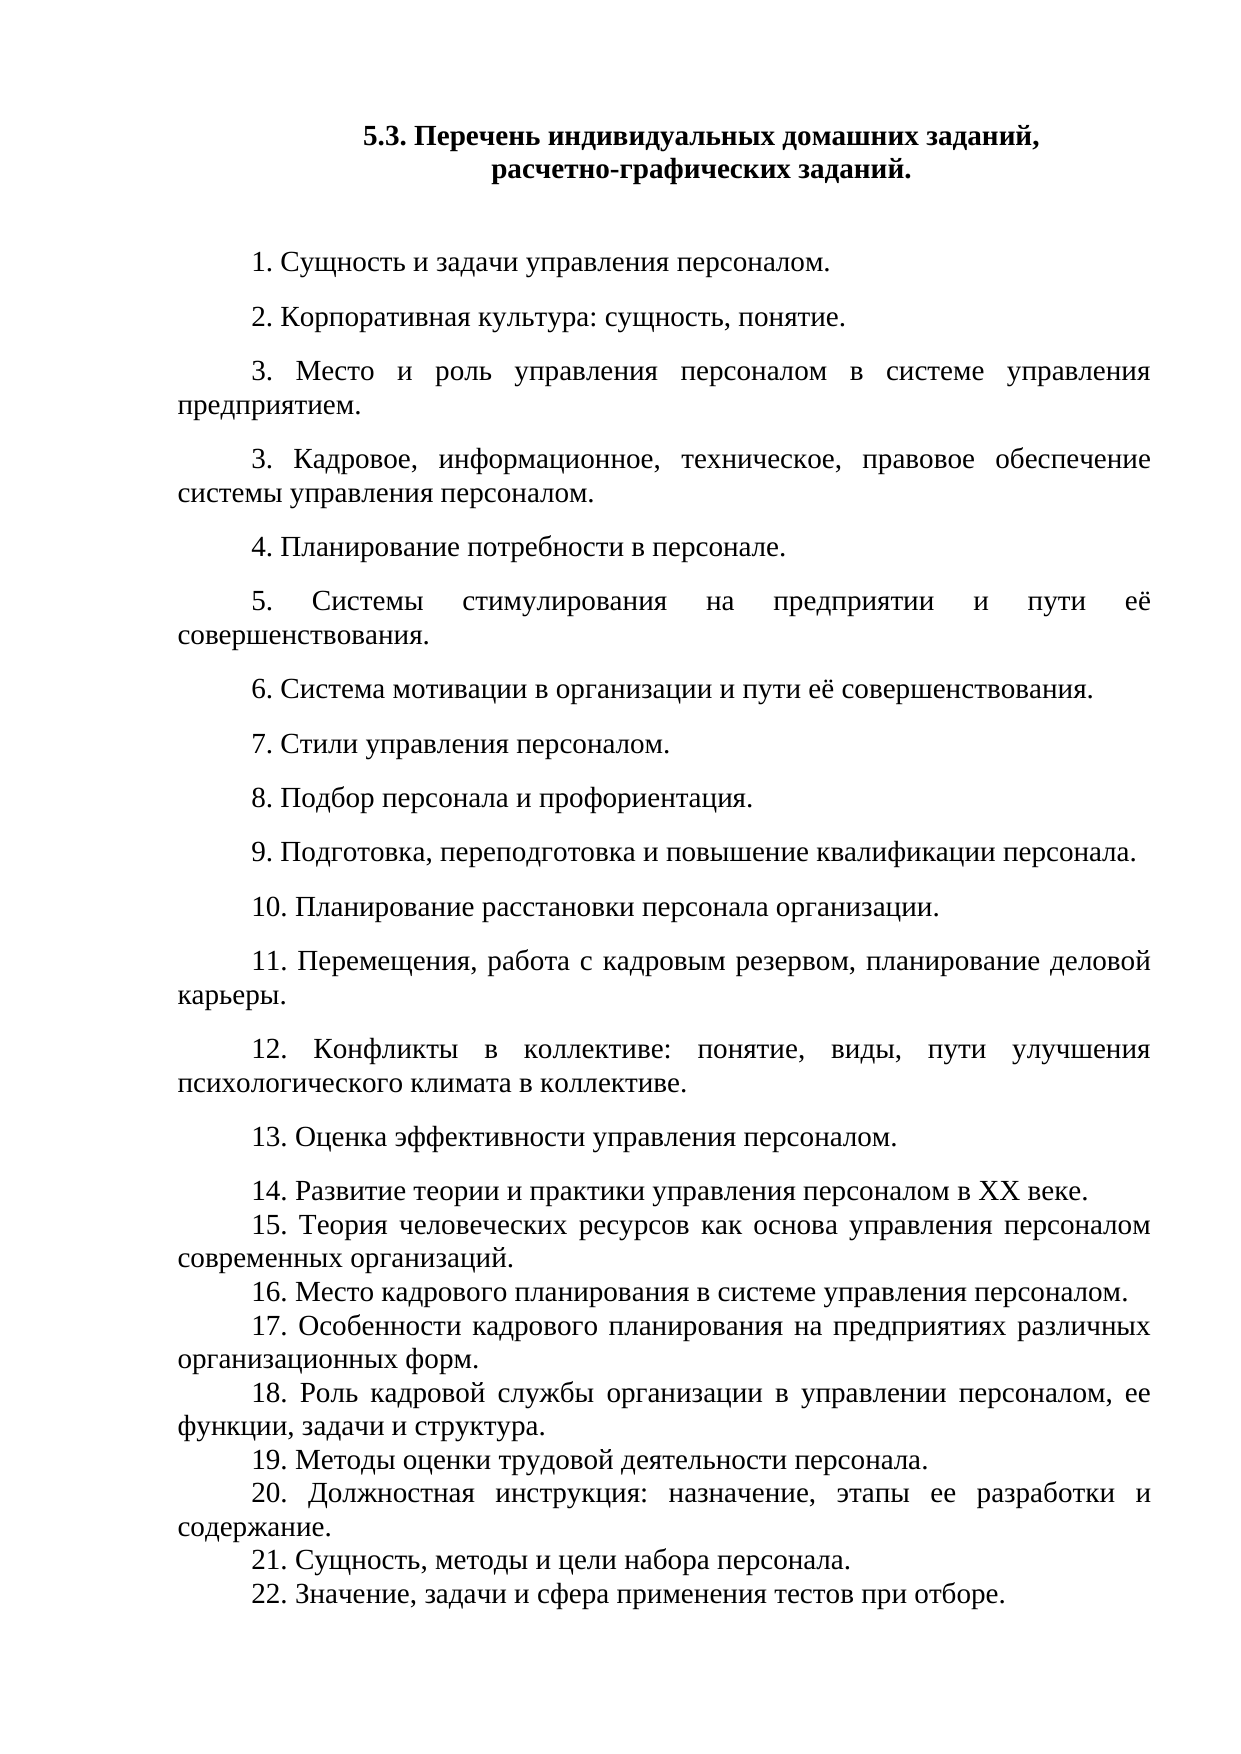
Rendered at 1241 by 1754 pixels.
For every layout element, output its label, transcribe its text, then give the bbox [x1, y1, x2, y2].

text 22. Значение, задачи и сфера применения тестов при отборе. [177, 1576, 1152, 1609]
text 3. Место и роль управления персоналом в системе управления предприятием. [177, 353, 1152, 420]
text 18. Роль кадровой службы организации в управлении персоналом, ее функции, задачи и структура. [177, 1375, 1152, 1442]
text 17. Особенности кадрового планирования на предприятиях различных организационных форм. [177, 1308, 1152, 1375]
text 9. Подготовка, переподготовка и повышение квалификации персонала. [177, 834, 1152, 868]
text 8. Подбор персонала и профориентация. [177, 780, 1152, 814]
text 15. Теория человеческих ресурсов как основа управления персоналом современных организаций. [177, 1207, 1152, 1274]
text 7. Стили управления персоналом. [177, 726, 1152, 759]
text 6. Система мотивации в организации и пути её совершенствования. [177, 671, 1152, 705]
text 2. Корпоративная культура: сущность, понятие. [177, 299, 1152, 332]
text 21. Сущность, методы и цели набора персонала. [177, 1542, 1152, 1576]
text 19. Методы оценки трудовой деятельности персонала. [177, 1442, 1152, 1475]
text 10. Планирование расстановки персонала организации. [177, 889, 1152, 922]
text 5.3. Перечень индивидуальных домашних заданий, [177, 118, 1152, 152]
text расчетно-графических заданий. [177, 152, 1152, 185]
text 20. Должностная инструкция: назначение, этапы ее разработки и содержание. [177, 1475, 1152, 1542]
text 13. Оценка эффективности управления персоналом. [177, 1119, 1152, 1153]
text 12. Конфликты в коллективе: понятие, виды, пути улучшения психологического климата в коллективе. [177, 1031, 1152, 1098]
text 16. Место кадрового планирования в системе управления персоналом. [177, 1274, 1152, 1308]
text 1. Сущность и задачи управления персоналом. [177, 244, 1152, 278]
text 4. Планирование потребности в персонале. [177, 529, 1152, 563]
text 14. Развитие теории и практики управления персоналом в XX веке. [177, 1173, 1152, 1207]
text 5. Системы стимулирования на предприятии и пути её совершенствования. [177, 583, 1152, 651]
text 11. Перемещения, работа с кадровым резервом, планирование деловой карьеры. [177, 943, 1152, 1010]
text 3. Кадровое, информационное, техническое, правовое обеспечение системы управления персоналом. [177, 441, 1152, 508]
